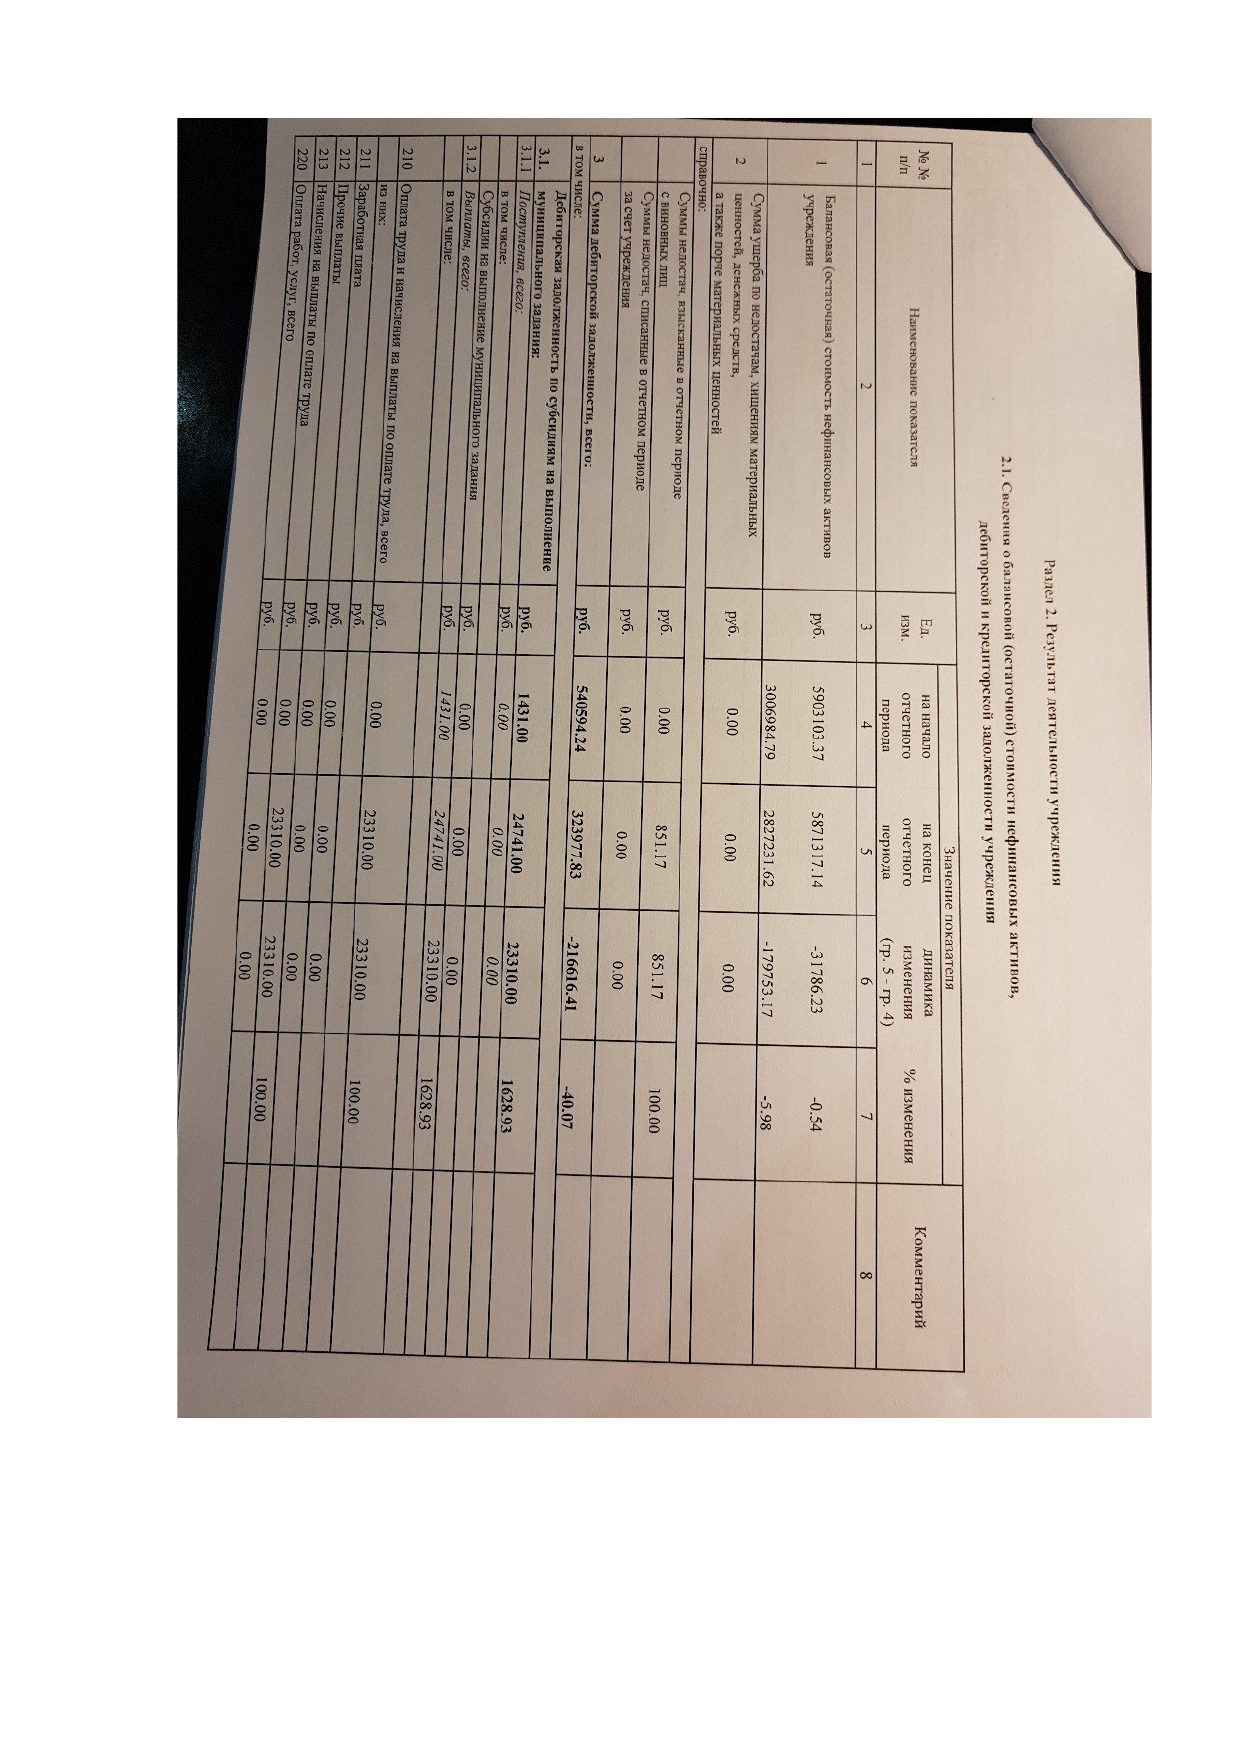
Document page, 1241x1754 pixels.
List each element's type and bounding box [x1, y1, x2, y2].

picture [177, 118, 1152, 1418]
